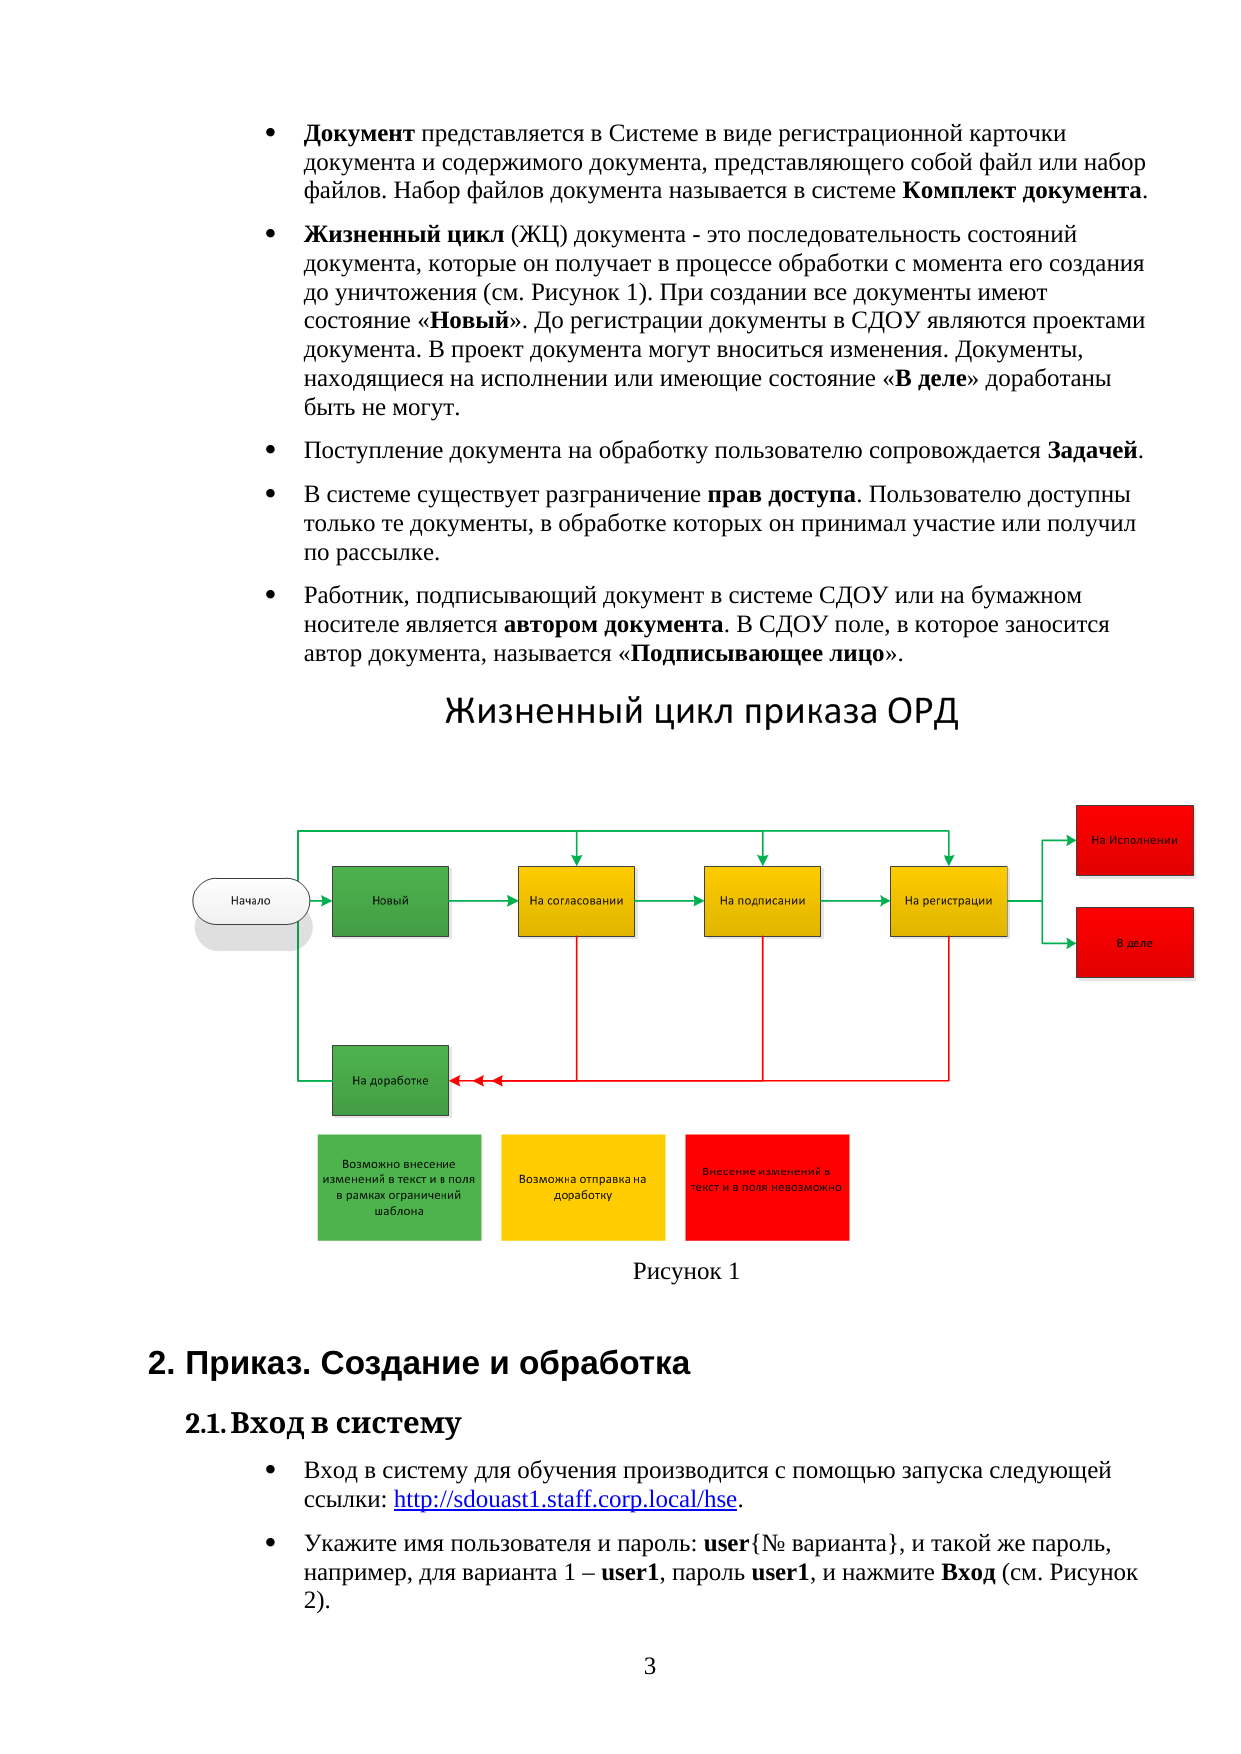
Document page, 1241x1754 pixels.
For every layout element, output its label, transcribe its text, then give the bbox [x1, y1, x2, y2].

picture [192, 681, 1196, 1241]
list Вход в систему [185, 1407, 1152, 1440]
text Документ представляется в Системе в виде регистрационной карточки документа и содержимого документа, представляющего собой файл или набор файлов. Набор файлов документа называется в системе Комплект документа. [266, 118, 1152, 204]
text Рисунок 1 [148, 1256, 1152, 1284]
text Укажите имя пользователя и пароль: user{№ варианта}, и такой же пароль, например, для варианта 1 – user1, пароль user1, и нажмите Вход (см. Рисунок 2). [266, 1528, 1152, 1614]
text Вход в систему для обучения производится с помощью запуска следующей ссылки: http://sdouast1.staff.corp.local/hse. [266, 1455, 1152, 1513]
text В системе существует разграничение прав доступа. Пользователю доступны только те документы, в обработке которых он принимал участие или получил по рассылке. [266, 479, 1152, 566]
text Жизненный цикл (ЖЦ) документа - это последовательность состояний документа, которые он получает в процессе обработки с момента его создания до уничтожения (см. Рисунок 1). При создании все документы имеют состояние «Новый». До регистрации документы в СДОУ являются проектами документа. В проект документа могут вноситься изменения. Документы, находящиеся на исполнении или имеющие состояние «В деле» доработаны быть не могут. [266, 219, 1152, 421]
subtitle Приказ. Создание и обработка [148, 1343, 1152, 1382]
text Поступление документа на обработку пользователю сопровождается Задачей. [266, 436, 1152, 464]
text Работник, подписывающий документ в системе СДОУ или на бумажном носителе является автором документа. В СДОУ поле, в которое заносится автор документа, называется «Подписывающее лицо». [266, 581, 1152, 667]
